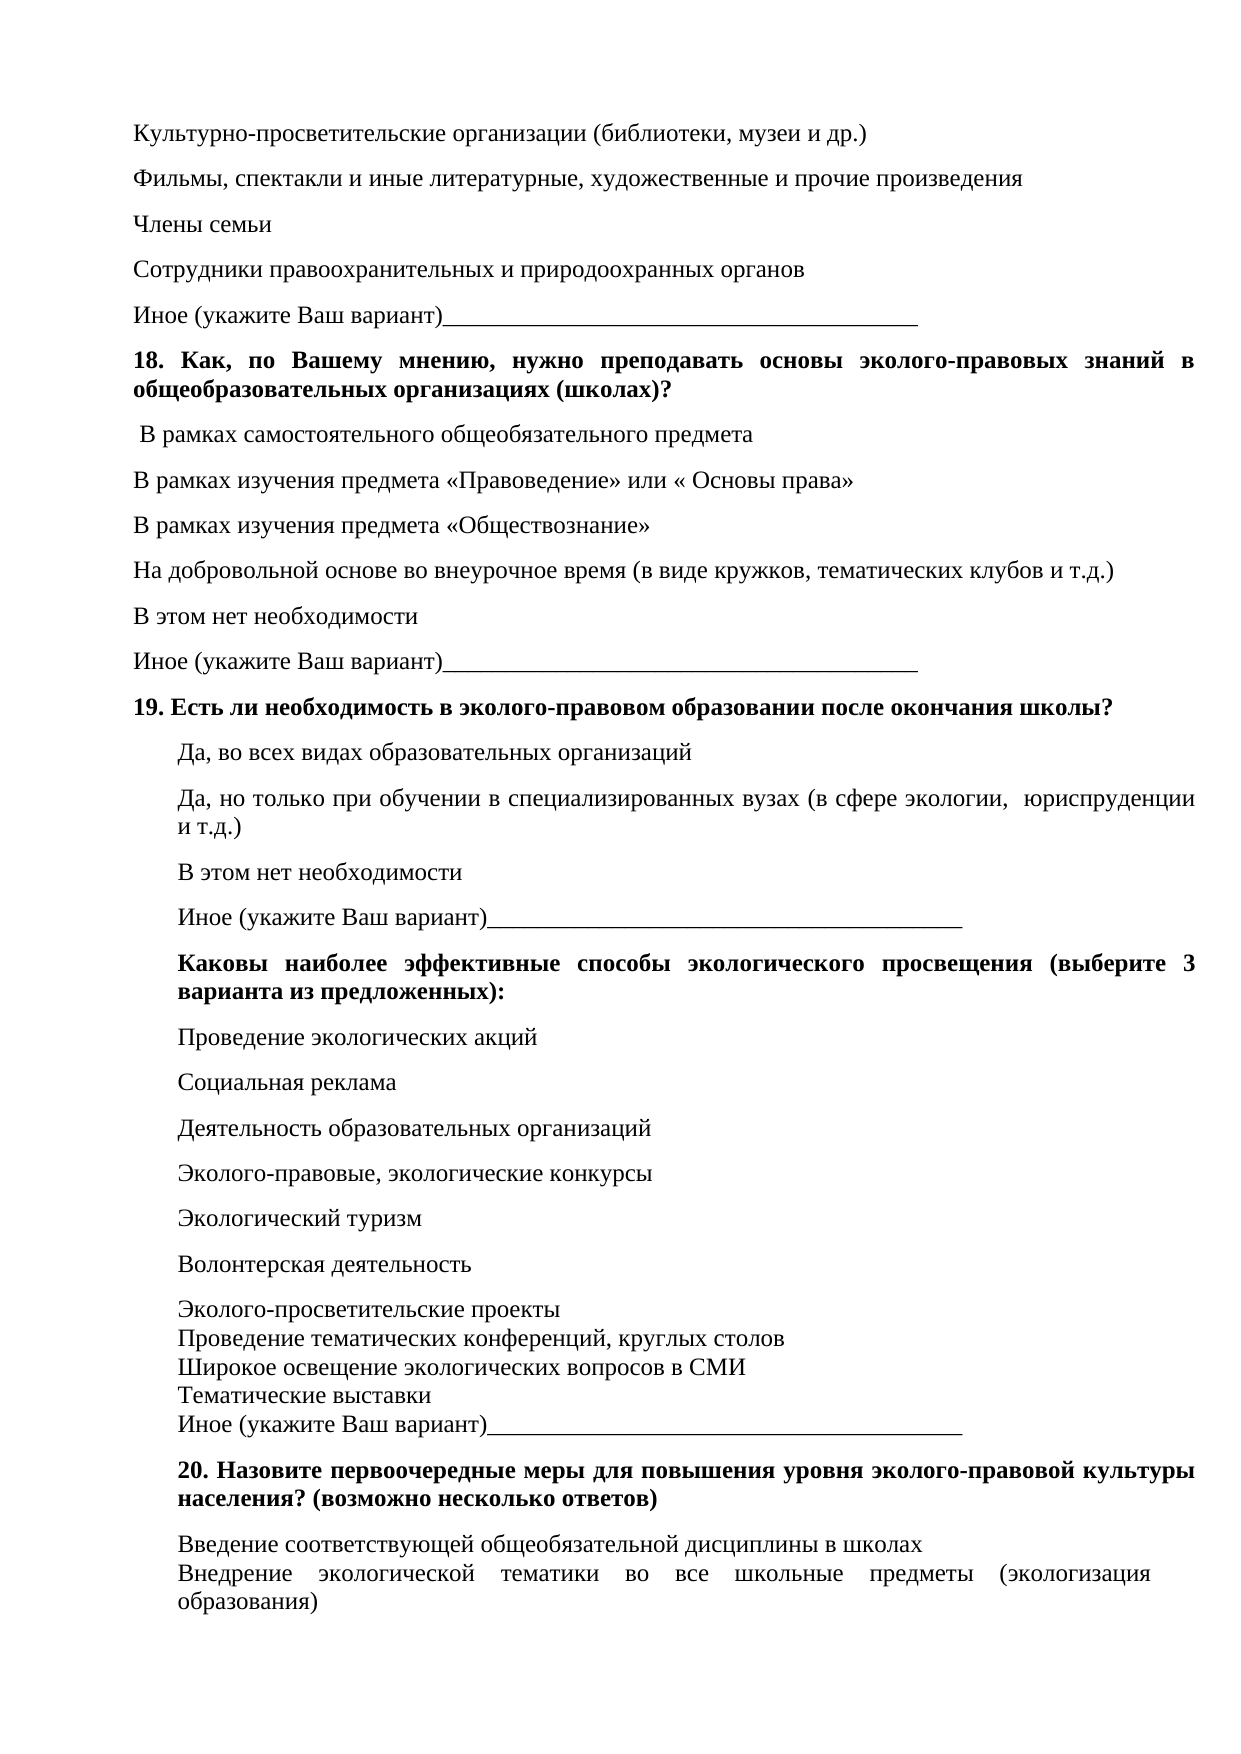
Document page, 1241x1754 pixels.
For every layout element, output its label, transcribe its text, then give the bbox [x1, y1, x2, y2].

text Широкое освещение экологических вопросов в СМИ [177, 1352, 1152, 1381]
text Экологический туризм [177, 1203, 1196, 1232]
text В рамках изучения предмета «Правоведение» или « Основы права» [133, 465, 1196, 493]
text Культурно-просветительские организации (библиотеки, музеи и др.) [133, 118, 1196, 147]
text В рамках изучения предмета «Обществознание» [133, 510, 1196, 539]
text Эколого-просветительские проекты [177, 1294, 1152, 1323]
text Иное (укажите Ваш вариант)______________________________________ [133, 300, 1196, 328]
text Проведение экологических акций [177, 1022, 1196, 1051]
text На добровольной основе во внеурочное время (в виде кружков, тематических клубов и т.д.) [133, 556, 1196, 584]
text Деятельность образовательных организаций [177, 1113, 1196, 1141]
text Фильмы, спектакли и иные литературные, художественные и прочие произведения [133, 163, 1196, 192]
text Иное (укажите Ваш вариант)______________________________________ [177, 902, 1196, 931]
text В этом нет необходимости [133, 601, 1196, 630]
text 20. Назовите первоочередные меры для повышения уровня эколого-правовой культуры населения? (возможно несколько ответов) [177, 1455, 1196, 1512]
text Да, но только при обучении в специализированных вузах (в сфере экологии, юриспруденции и т.д.) [177, 783, 1196, 840]
text Каковы наиболее эффективные способы экологического просвещения (выберите 3 варианта из предложенных): [177, 948, 1196, 1005]
text Введение соответствующей общеобязательной дисциплины в школах [177, 1529, 1152, 1558]
text Волонтерская деятельность [177, 1249, 1196, 1278]
text Тематические выставки [177, 1381, 1152, 1409]
text Проведение тематических конференций, круглых столов [177, 1323, 1152, 1352]
text Иное (укажите Ваш вариант)______________________________________ [133, 646, 1196, 675]
text В этом нет необходимости [133, 857, 1196, 886]
text В рамках самостоятельного общеобязательного предмета [133, 419, 1196, 448]
text Внедрение экологической тематики во все школьные предметы (экологизация образования) [177, 1558, 1152, 1615]
text Эколого-правовые, экологические конкурсы [177, 1158, 1196, 1187]
text Социальная реклама [177, 1067, 1196, 1096]
text 18. Как, по Вашему мнению, нужно преподавать основы эколого-правовых знаний в общеобразовательных организациях (школах)? [133, 345, 1196, 403]
text Да, во всех видах образовательных организаций [133, 737, 1196, 766]
text Члены семьи [133, 209, 1196, 238]
text Иное (укажите Ваш вариант)______________________________________ [177, 1409, 1196, 1438]
text Сотрудники правоохранительных и природоохранных органов [133, 254, 1196, 283]
text 19. Есть ли необходимость в эколого-правовом образовании после окончания школы? [133, 692, 1196, 721]
